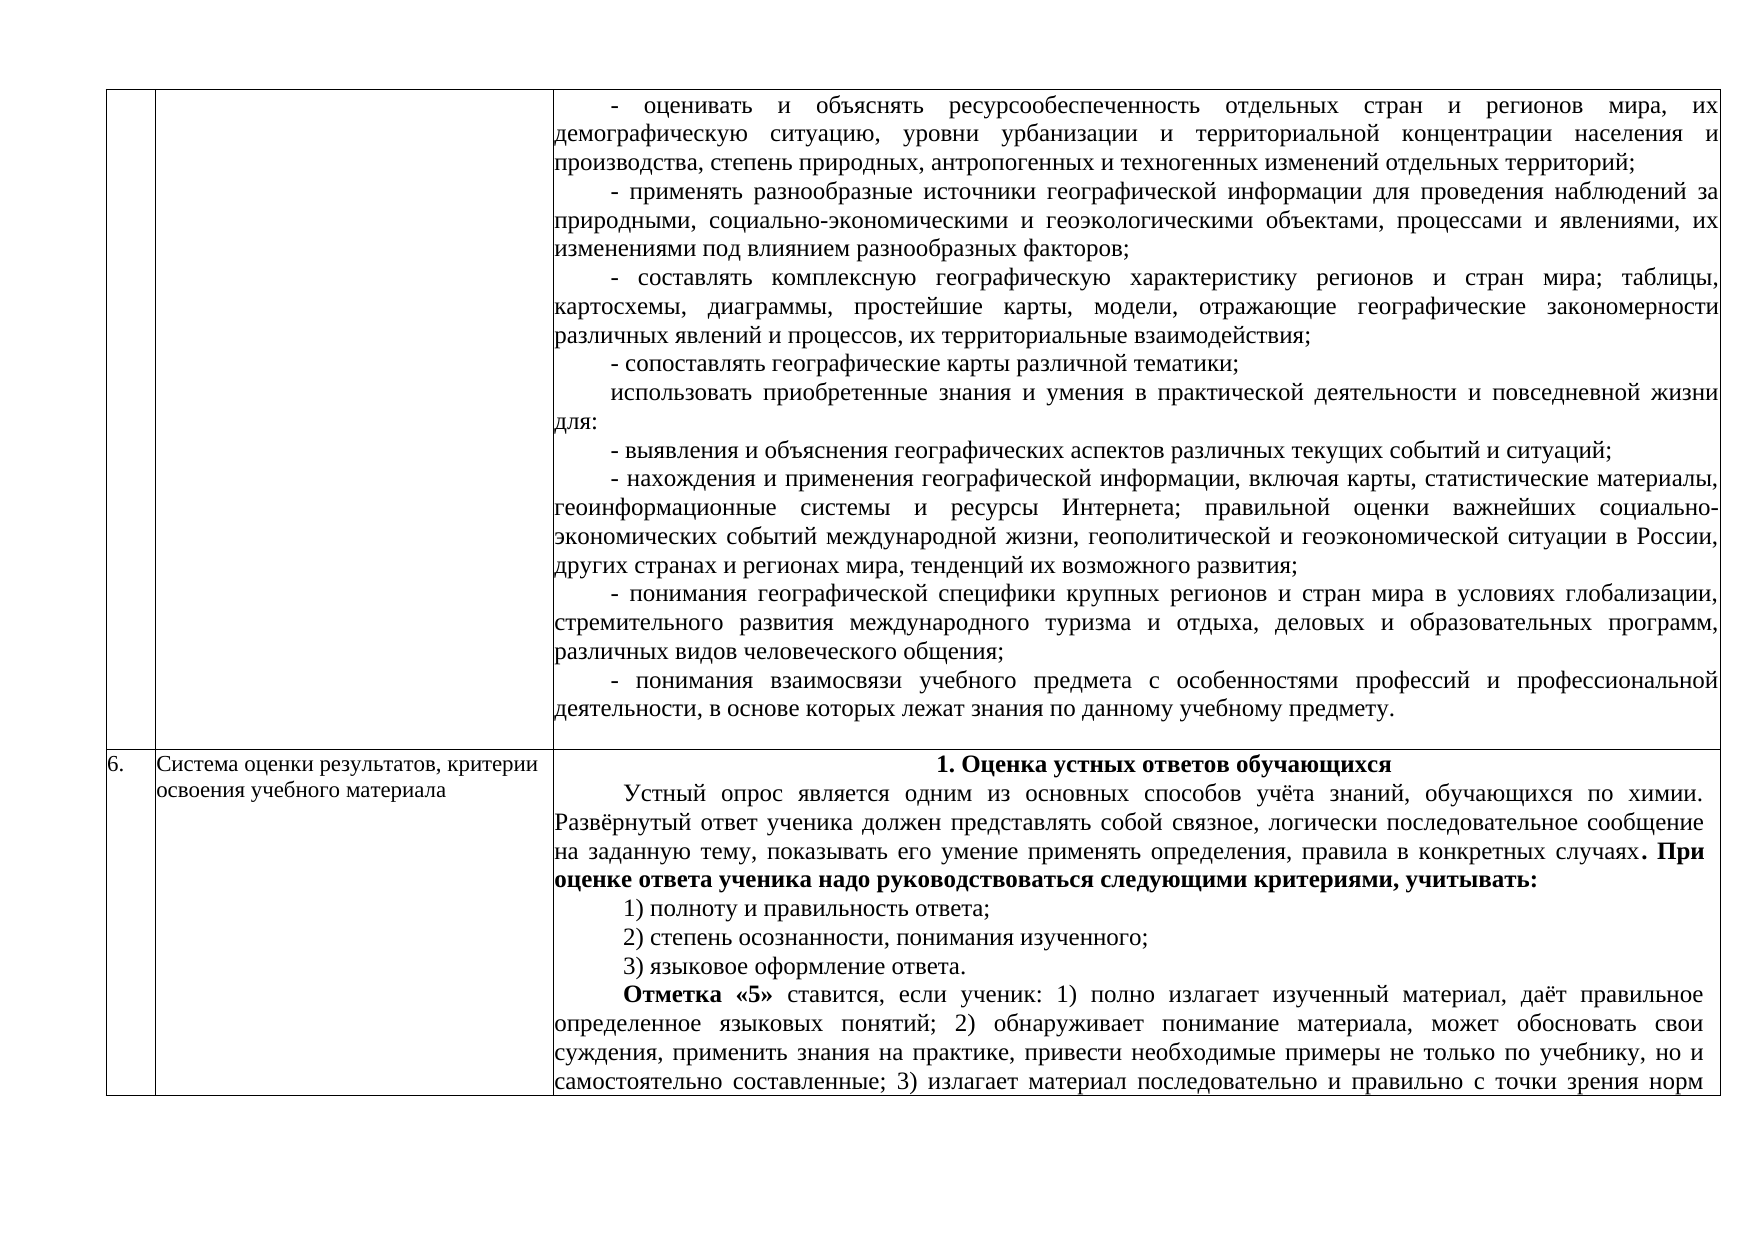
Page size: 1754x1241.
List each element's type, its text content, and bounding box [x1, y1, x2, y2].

table_cell 5. [107, 90, 155, 748]
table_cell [156, 750, 553, 1094]
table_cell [156, 90, 553, 748]
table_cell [554, 90, 1720, 748]
table_cell 6. [107, 750, 155, 1094]
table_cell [554, 750, 1720, 1094]
